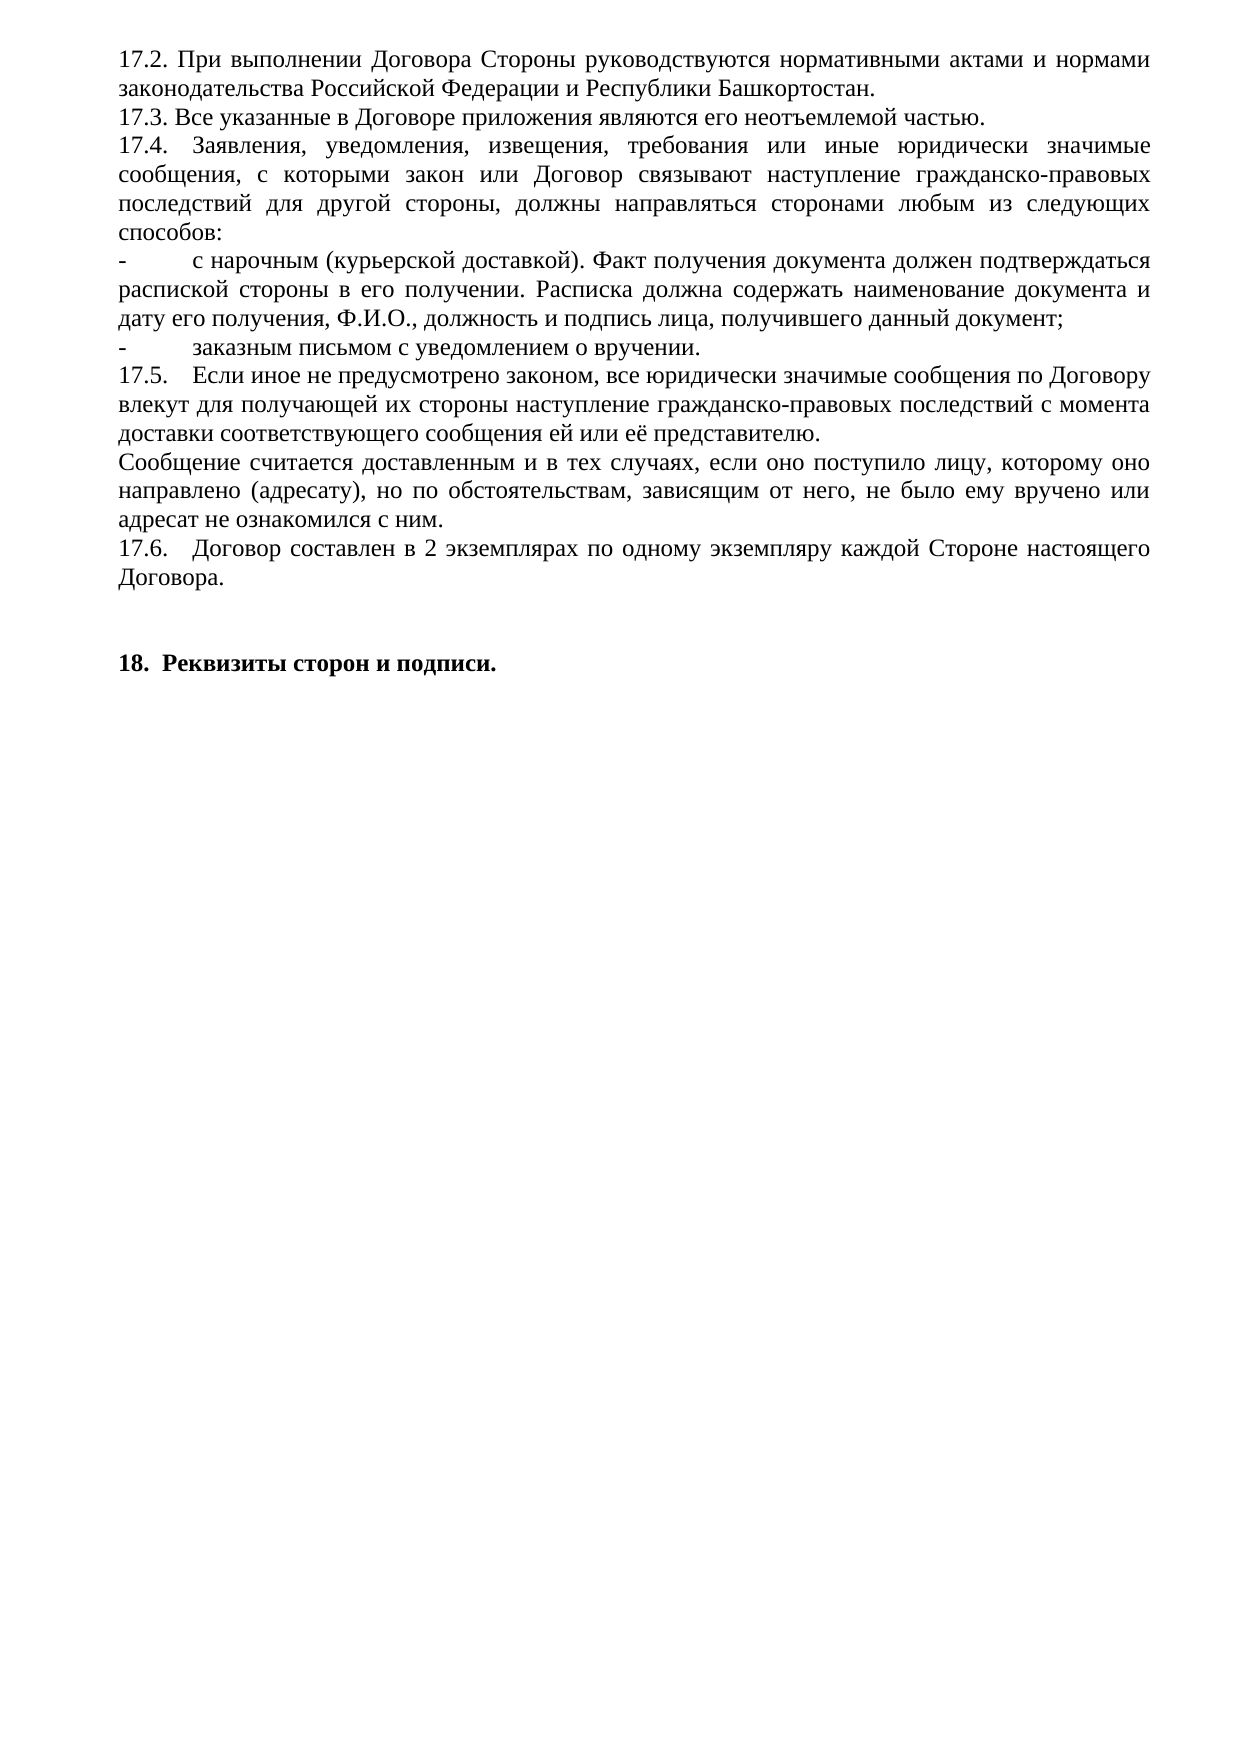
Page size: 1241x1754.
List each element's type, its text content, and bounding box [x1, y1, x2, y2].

text 17.5. Если иное не предусмотрено законом, все юридически значимые сообщения по Договору влекут для получающей их стороны наступление гражданско-правовых последствий с момента доставки соответствующего сообщения ей или её представителю. [118, 361, 1152, 447]
text 17.4. Заявления, уведомления, извещения, требования или иные юридически значимые сообщения, с которыми закон или Договор связывают наступление гражданско-правовых последствий для другой стороны, должны направляться сторонами любым из следующих способов: [118, 131, 1152, 246]
text 17.6. Договор составлен в 2 экземплярах по одному экземпляру каждой Стороне настоящего Договора. [118, 533, 1152, 591]
text 18. Реквизиты сторон и подписи. [118, 648, 1152, 677]
text 17.2. При выполнении Договора Стороны руководствуются нормативными актами и нормами законодательства Российской Федерации и Республики Башкортостан. [118, 44, 1152, 102]
text 17.3. Все указанные в Договоре приложения являются его неотъемлемой частью. [118, 102, 1152, 131]
text - заказным письмом с уведомлением о вручении. [118, 332, 1152, 361]
text - с нарочным (курьерской доставкой). Факт получения документа должен подтверждаться распиской стороны в его получении. Расписка должна содержать наименование документа и дату его получения, Ф.И.О., должность и подпись лица, получившего данный документ; [118, 246, 1152, 332]
text Сообщение считается доставленным и в тех случаях, если оно поступило лицу, которому оно направлено (адресату), но по обстоятельствам, зависящим от него, не было ему вручено или адресат не ознакомился с ним. [118, 447, 1152, 533]
